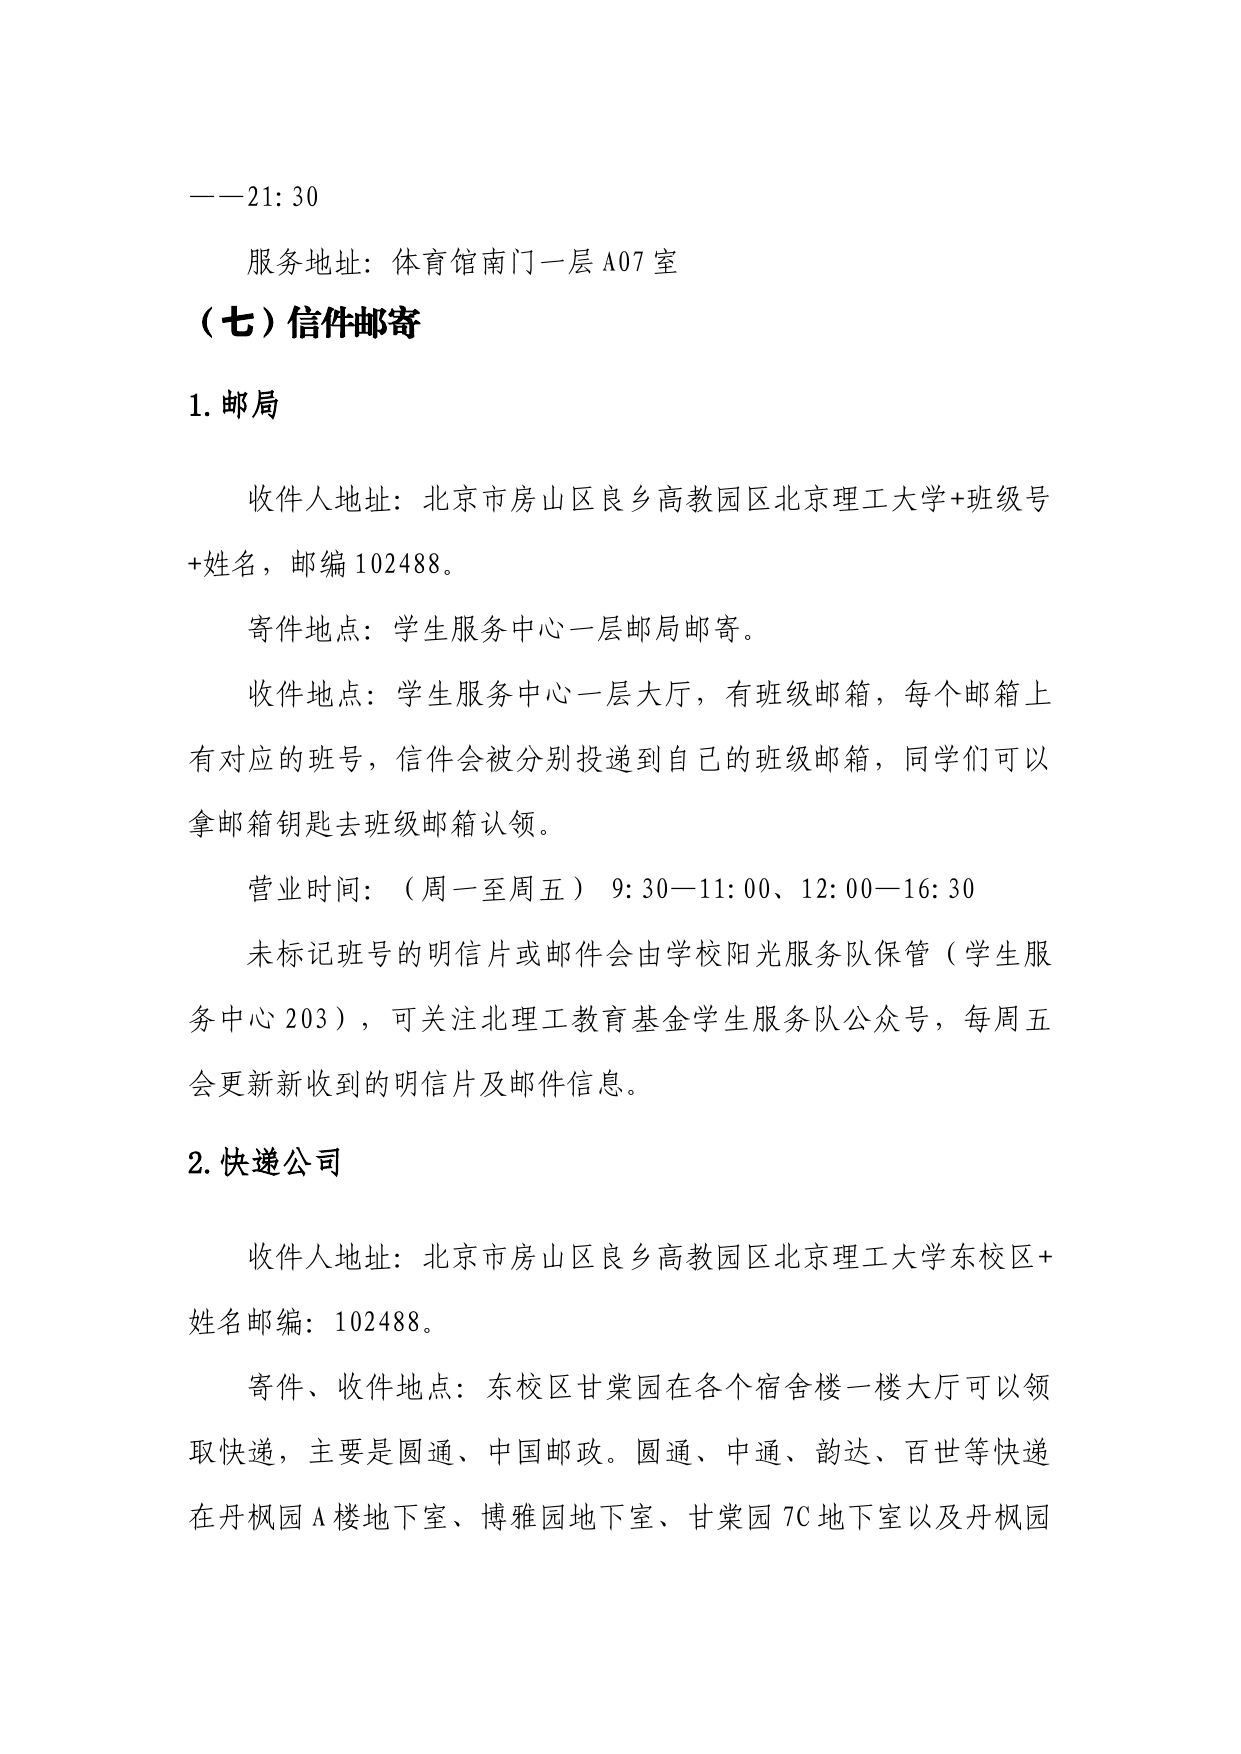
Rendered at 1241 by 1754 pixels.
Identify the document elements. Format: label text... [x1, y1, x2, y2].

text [187, 162, 1053, 227]
subtitle 1.邮局 [187, 384, 1053, 420]
text 收件地点：学生服务中心一层大厅，有班级邮箱，每个邮箱上有对应的班号，信件会被分别投递到自己的班级邮箱，同学们可以拿邮箱钥匙去班级邮箱认领。 [187, 659, 1053, 854]
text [187, 1352, 1053, 1547]
subtitle 2.快递公司 [187, 1142, 1053, 1177]
text 服务地址：体育馆南门一层A07室 [187, 227, 1053, 292]
text 收件人地址：北京市房山区良乡高教园区北京理工大学+班级号+姓名，邮编102488。 [187, 464, 1053, 594]
text 未标记班号的明信片或邮件会由学校阳光服务队保管（学生服务中心203），可关注北理工教育基金学生服务队公众号，每周五会更新新收到的明信片及邮件信息。 [187, 919, 1053, 1114]
text 营业时间：（周一至周五） 9:30—11:00、12:00—16:30 [187, 854, 1053, 919]
list 信件邮寄 [187, 292, 1053, 357]
text 收件人地址：北京市房山区良乡高教园区北京理工大学东校区+姓名邮编：102488。 [187, 1222, 1053, 1352]
text 寄件地点：学生服务中心一层邮局邮寄。 [187, 594, 1053, 659]
